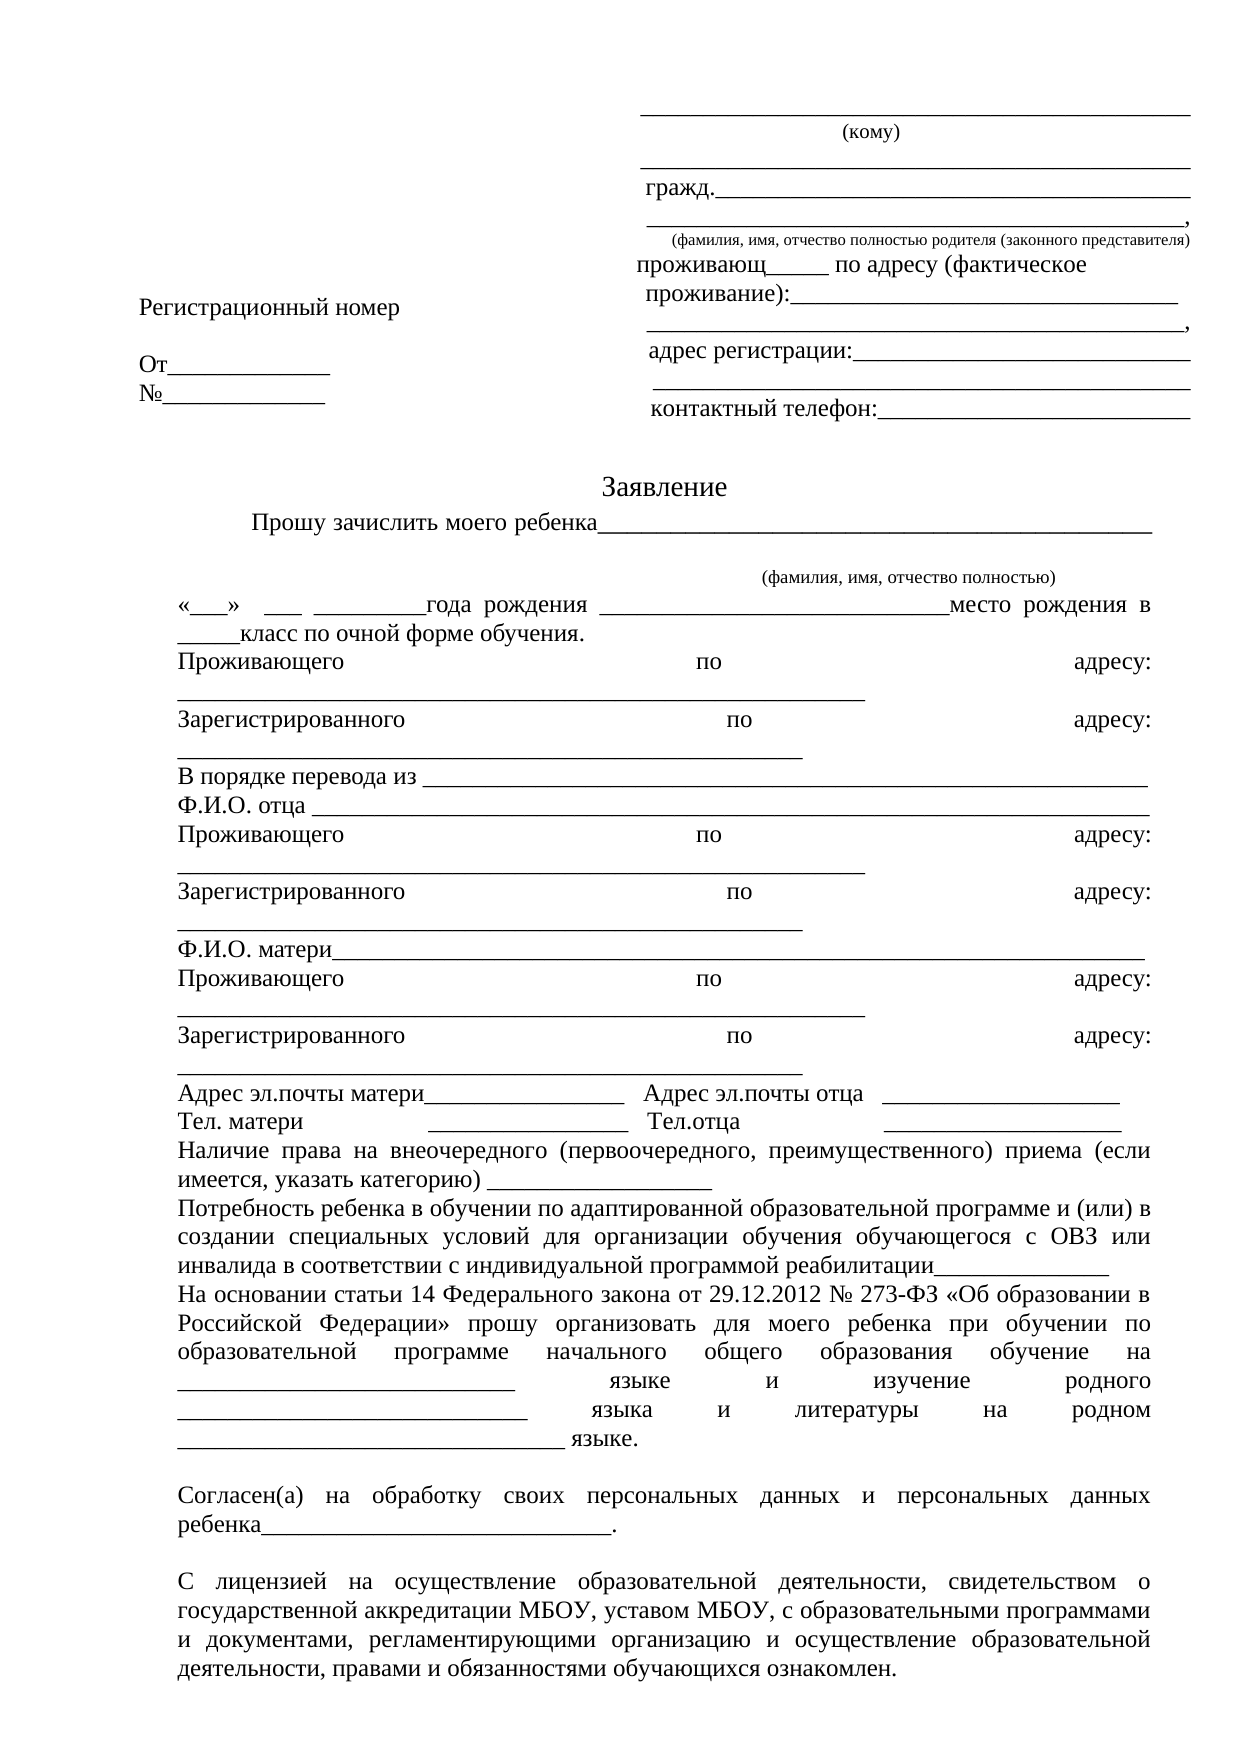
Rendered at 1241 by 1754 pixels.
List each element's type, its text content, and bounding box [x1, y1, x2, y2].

text Тел. матери ________________ Тел.отца ___________________ [177, 1106, 1152, 1135]
text Наличие права на внеочередного (первоочередного, преимущественного) приема (если имеется, указать категорию) __________________ [177, 1135, 1152, 1193]
text «___» ___ _________года рождения ____________________________место рождения в _____класс по очной форме обучения. [177, 589, 1152, 646]
text Зарегистрированного по адресу: __________________________________________________ [177, 876, 1152, 934]
text В порядке перевода из __________________________________________________________ [177, 761, 1152, 790]
text Заявление [177, 469, 1152, 503]
text На основании статьи 14 Федерального закона от 29.12.2012 № 273-ФЗ «Об образовании в Российской Федерации» прошу организовать для моего ребенка при обучении по образовательной программе начального общего образования обучение на ___________________________ языке и изучение родного ____________________________ языка и литературы на родном _______________________________ языке. [177, 1279, 1152, 1451]
table_header Регистрационный номер От_____________ №_____________ [127, 91, 541, 436]
text Прошу зачислить моего ребенка______________________________________ (фамилия, имя, отчество полностью) [177, 503, 1152, 589]
text Адрес эл.почты матери________________ Адрес эл.почты отца ___________________ [177, 1078, 1152, 1106]
text Проживающего по адресу: _______________________________________________________ [177, 819, 1152, 876]
text Проживающего по адресу: _______________________________________________________ [177, 963, 1152, 1020]
text Потребность ребенка в обучении по адаптированной образовательной программе и (или) в создании специальных условий для организации обучения обучающегося с ОВЗ или инвалида в соответствии с индивидуальной программой реабилитации______________ [177, 1193, 1152, 1279]
text Проживающего по адресу: _______________________________________________________ [177, 646, 1152, 704]
table_header ____________________________________________ (кому) ____________________________________________ гражд.______________________________________ ___________________________________________, (фамилия, имя, отчество полностью родителя (законного представителя) проживающ_____ по адресу (фактическое проживание):_______________________________ ___________________________________________, адрес регистрации:___________________________ ___________________________________________ контактный телефон:_________________________ [541, 91, 1202, 436]
text Зарегистрированного по адресу: __________________________________________________ [177, 704, 1152, 761]
text Зарегистрированного по адресу: __________________________________________________ [177, 1020, 1152, 1078]
text Ф.И.О. матери_________________________________________________________________ [177, 934, 1152, 963]
text С лицензией на осуществление образовательной деятельности, свидетельством о государственной аккредитации МБОУ, уставом МБОУ, с образовательными программами и документами, регламентирующими организацию и осуществление образовательной деятельности, правами и обязанностями обучающихся ознакомлен. [177, 1566, 1152, 1681]
text Согласен(а) на обработку своих персональных данных и персональных данных ребенка____________________________. [177, 1480, 1152, 1538]
text Ф.И.О. отца ___________________________________________________________________ [177, 790, 1152, 819]
